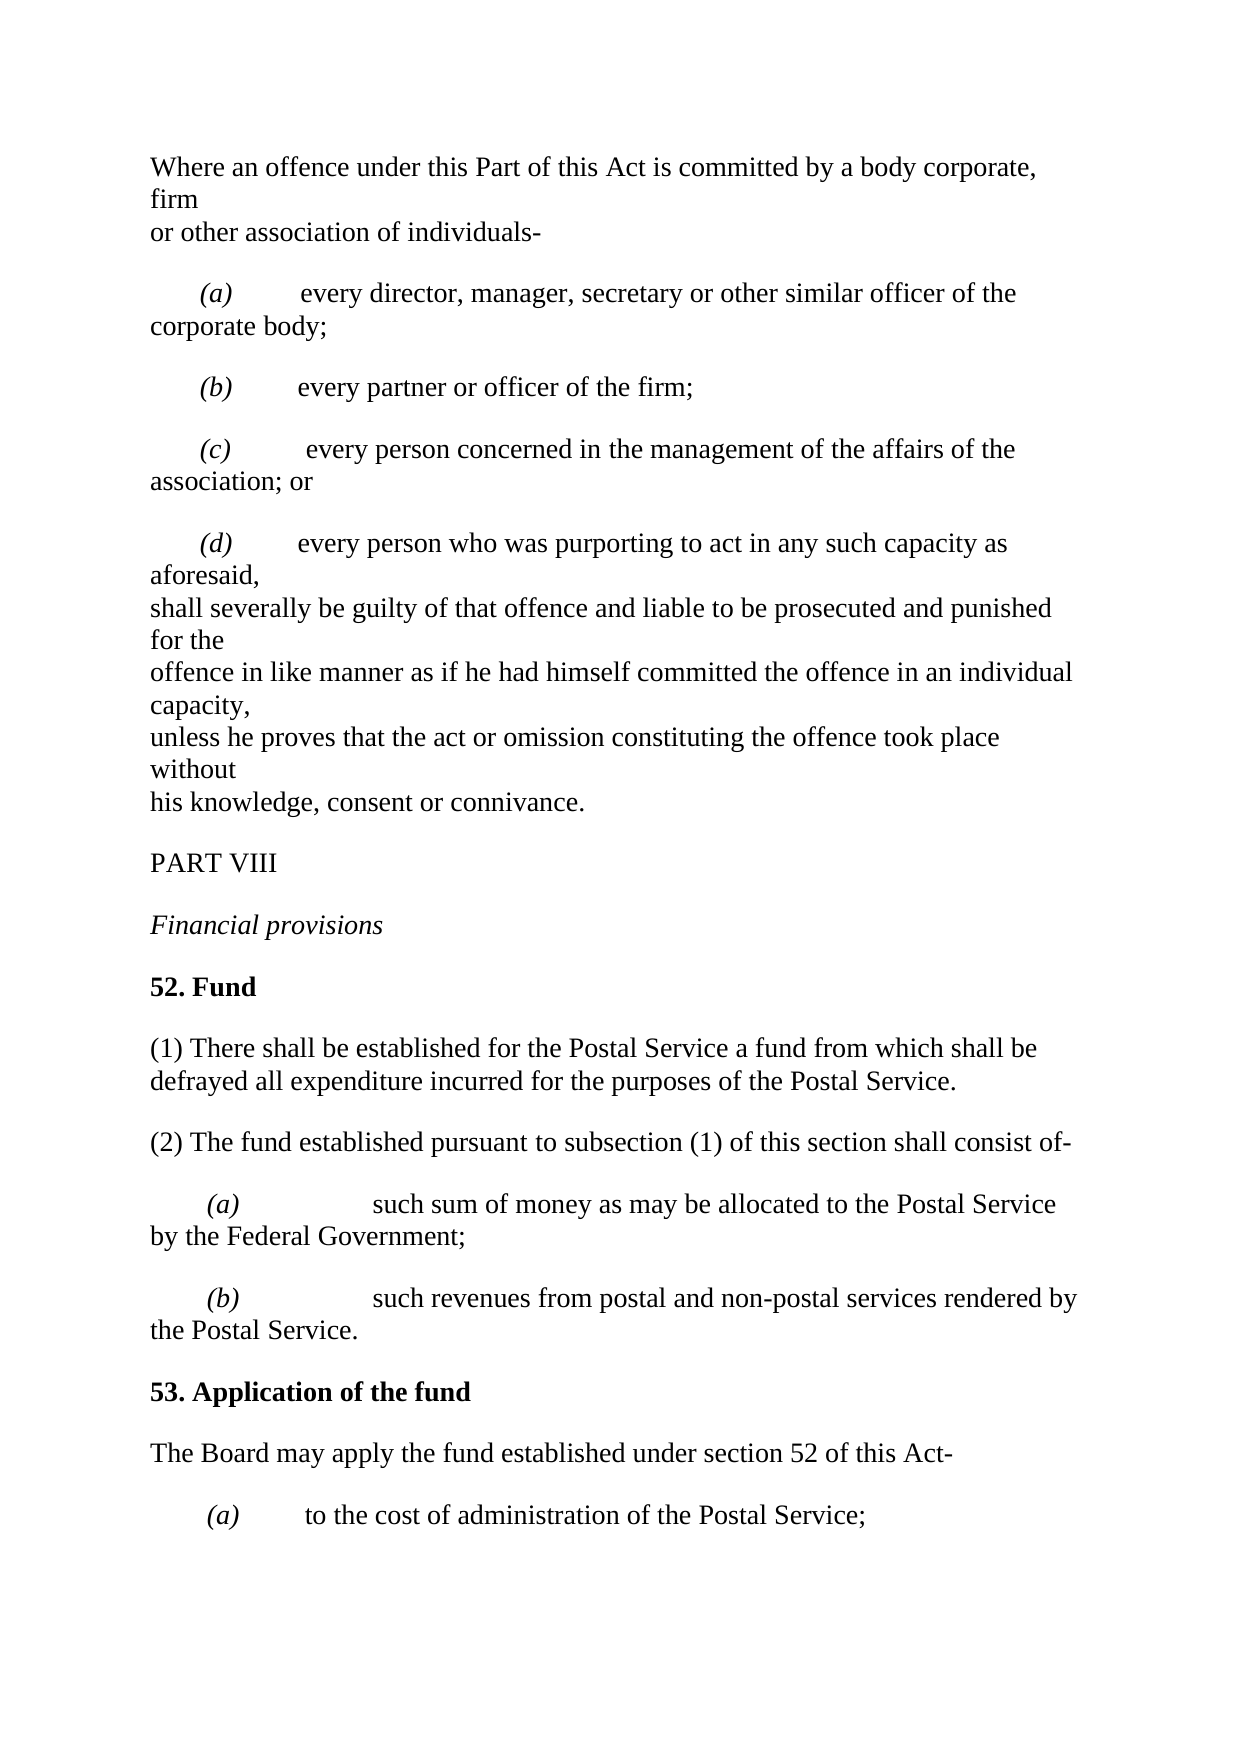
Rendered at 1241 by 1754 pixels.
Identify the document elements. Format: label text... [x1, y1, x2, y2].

text (b) every partner or officer of the firm; [150, 370, 1090, 403]
text (a) to the cost of administration of the Postal Service; [150, 1498, 1090, 1530]
text PART VIII [150, 847, 1090, 879]
text (a) such sum of money as may be allocated to the Postal Service by the Federal Government; [150, 1187, 1090, 1252]
text (2) The fund established pursuant to subsection (1) of this section shall consist of- [150, 1125, 1090, 1158]
text Where an offence under this Part of this Act is committed by a body corporate, firm or other association of individuals- [150, 150, 1090, 247]
text 52. Fund [150, 970, 1090, 1002]
text 53. Application of the fund [150, 1375, 1090, 1407]
text (b) such revenues from postal and non-postal services rendered by the Postal Service. [150, 1281, 1090, 1346]
text (a) every director, manager, secretary or other similar officer of the corporate body; [150, 276, 1090, 341]
text (d) every person who was purporting to act in any such capacity as aforesaid, shall severally be guilty of that offence and liable to be prosecuted and punished for the offence in like manner as if he had himself committed the offence in an individual capacity, unless he proves that the act or omission constituting the offence took place without his knowledge, consent or connivance. [150, 526, 1090, 817]
text (c) every person concerned in the management of the affairs of the association; or [150, 432, 1090, 497]
text Financial provisions [150, 908, 1090, 941]
text The Board may apply the fund established under section 52 of this Act- [150, 1436, 1090, 1469]
text (1) There shall be established for the Postal Service a fund from which shall be defrayed all expenditure incurred for the purposes of the Postal Service. [150, 1031, 1090, 1096]
